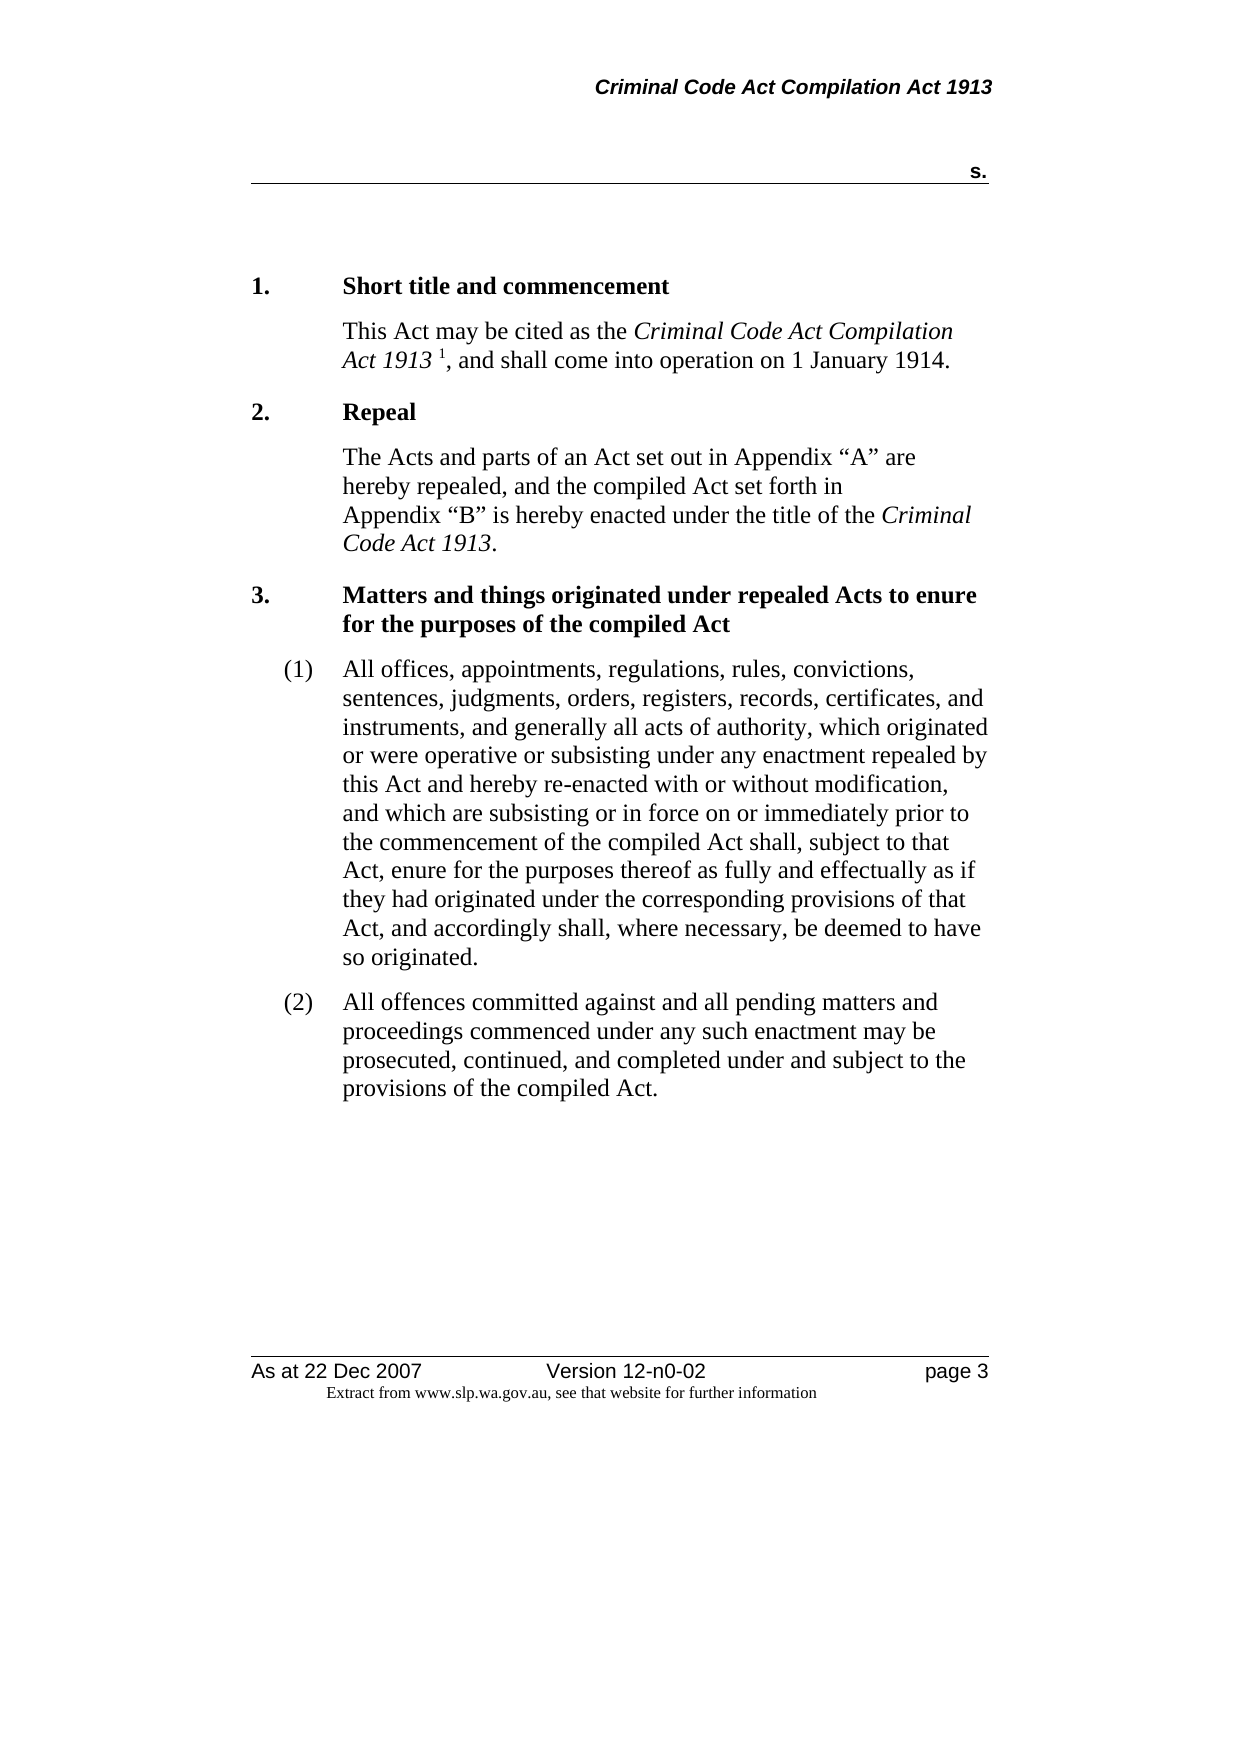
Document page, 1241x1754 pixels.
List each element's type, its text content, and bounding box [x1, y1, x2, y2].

text The Acts and parts of an Act set out in Appendix “A” are hereby repealed, and the compiled Act set forth in Appendix “B” is hereby enacted under the title of the Criminal Code Act 1913. [251, 442, 989, 557]
text (1) All offices, appointments, regulations, rules, convictions, sentences, judgments, orders, registers, records, certificates, and instruments, and generally all acts of authority, which originated or were operative or subsisting under any enactment repealed by this Act and hereby re-enacted with or without modification, and which are subsisting or in force on or immediately prior to the commencement of the compiled Act shall, subject to that Act, enure for the purposes thereof as fully and effectually as if they had originated under the corresponding provisions of that Act, and accordingly shall, where necessary, be deemed to have so originated. [251, 654, 989, 971]
text 2. Repeal [251, 397, 989, 426]
text 1. Short title and commencement [251, 271, 989, 300]
text This Act may be cited as the Criminal Code Act Compilation Act 1913 1, and shall come into operation on 1 January 1914. [251, 316, 989, 374]
text (2) All offences committed against and all pending matters and proceedings commenced under any such enactment may be prosecuted, continued, and completed under and subject to the provisions of the compiled Act. [251, 987, 989, 1102]
text 3. Matters and things originated under repealed Acts to enure for the purposes of the compiled Act [251, 580, 989, 638]
